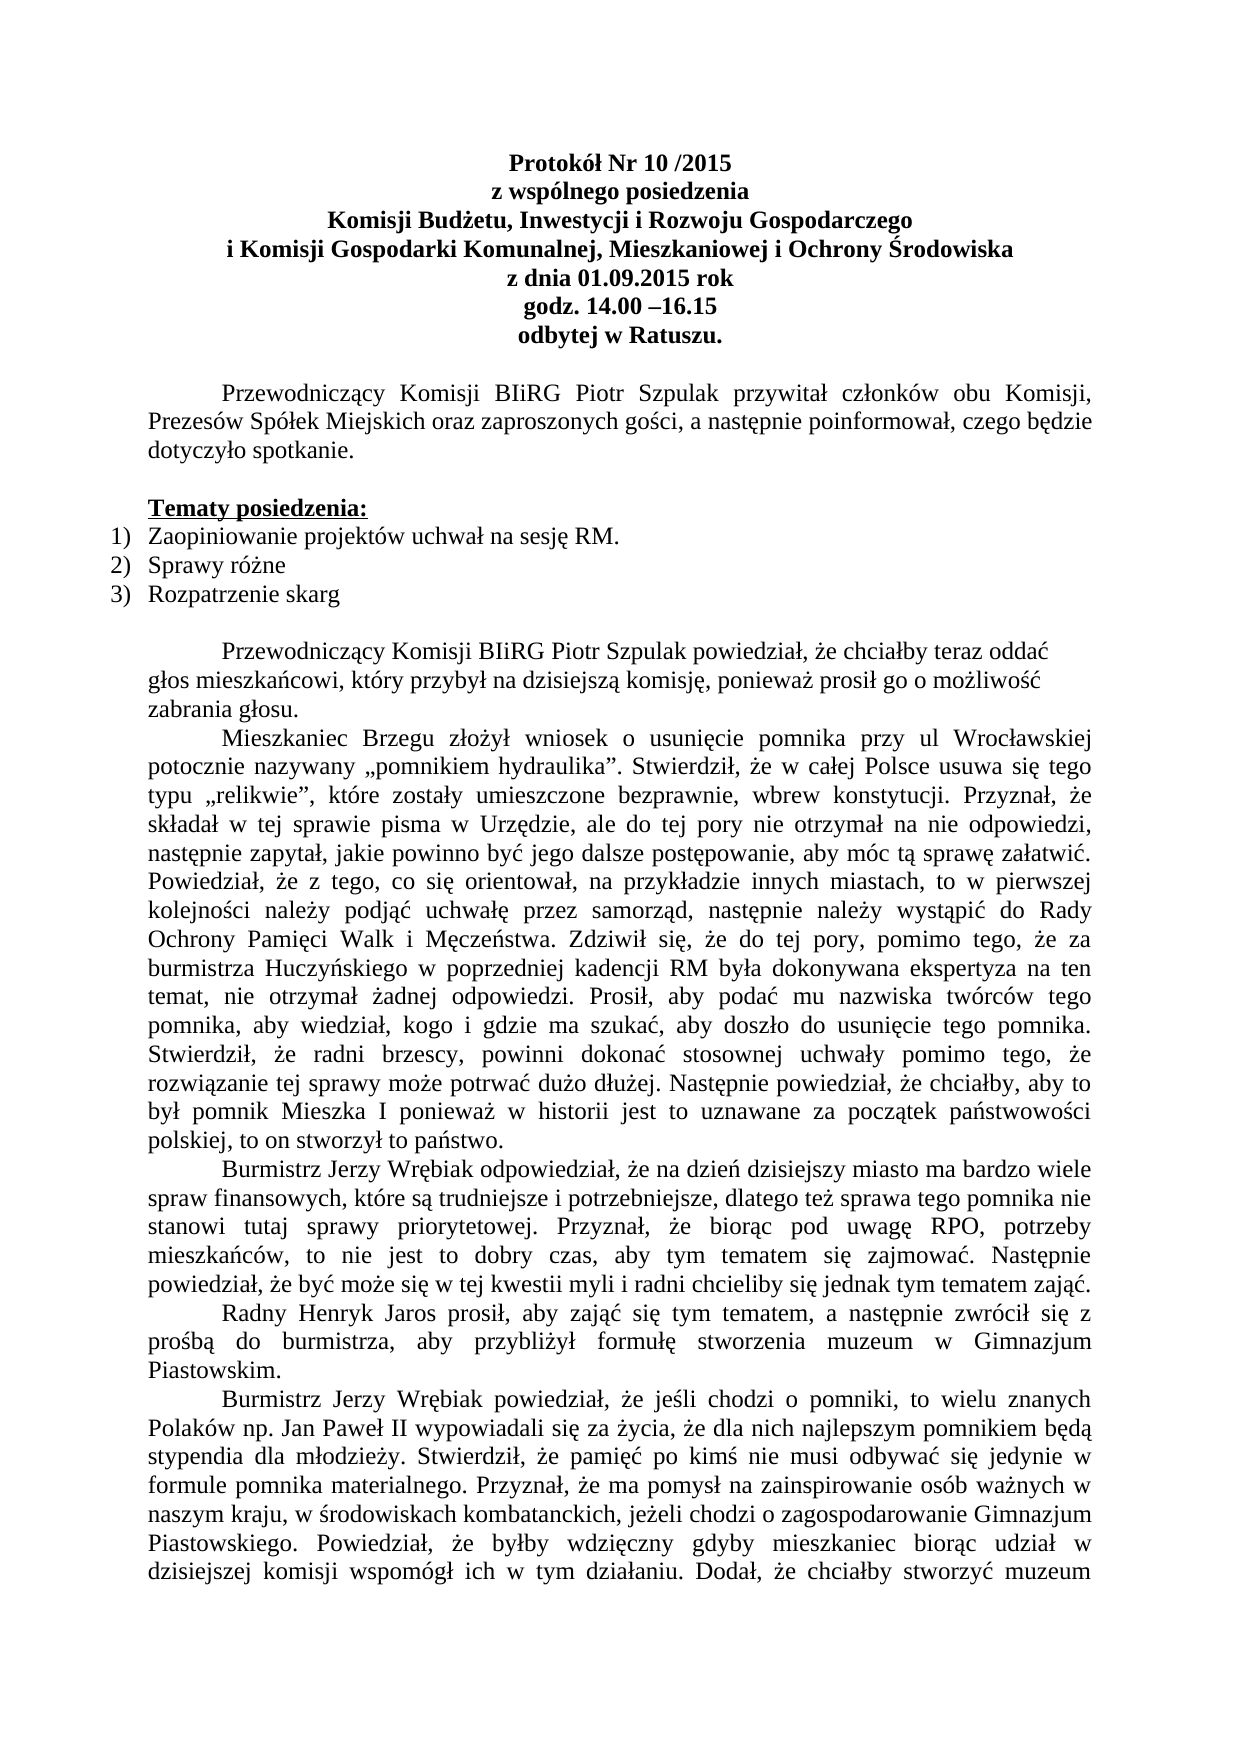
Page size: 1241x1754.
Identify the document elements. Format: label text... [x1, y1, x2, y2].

text z dnia 01.09.2015 rok [148, 263, 1093, 291]
text Przewodniczący Komisji BIiRG Piotr Szpulak powiedział, że chciałby teraz oddać głos mieszkańcowi, który przybył na dzisiejszą komisję, ponieważ prosił go o możliwość zabrania głosu. [148, 636, 1093, 723]
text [148, 1384, 1093, 1585]
list Sprawy różne [110, 550, 1093, 579]
text Tematy posiedzenia: [148, 493, 1093, 521]
text Przewodniczący Komisji BIiRG Piotr Szpulak przywitał członków obu Komisji, Prezesów Spółek Miejskich oraz zaproszonych gości, a następnie poinformował, czego będzie dotyczyło spotkanie. [148, 378, 1093, 464]
text z wspólnego posiedzenia [148, 176, 1093, 205]
list Zaopiniowanie projektów uchwał na sesję RM. [110, 521, 1093, 550]
text Komisji Budżetu, Inwestycji i Rozwoju Gospodarczego [148, 205, 1093, 234]
text Burmistrz Jerzy Wrębiak odpowiedział, że na dzień dzisiejszy miasto ma bardzo wiele spraw finansowych, które są trudniejsze i potrzebniejsze, dlatego też sprawa tego pomnika nie stanowi tutaj sprawy priorytetowej. Przyznał, że biorąc pod uwagę RPO, potrzeby mieszkańców, to nie jest to dobry czas, aby tym tematem się zajmować. Następnie powiedział, że być może się w tej kwestii myli i radni chcieliby się jednak tym tematem zająć. [148, 1154, 1093, 1298]
title Protokół Nr 10 /2015 [148, 148, 1093, 176]
text i Komisji Gospodarki Komunalnej, Mieszkaniowej i Ochrony Środowiska [148, 234, 1093, 263]
list Rozpatrzenie skarg [110, 579, 1093, 608]
text odbytej w Ratuszu. [148, 320, 1093, 349]
text godz. 14.00 –16.15 [148, 291, 1093, 320]
text Mieszkaniec Brzegu złożył wniosek o usunięcie pomnika przy ul Wrocławskiej potocznie nazywany „pomnikiem hydraulika”. Stwierdził, że w całej Polsce usuwa się tego typu „relikwie”, które zostały umieszczone bezprawnie, wbrew konstytucji. Przyznał, że składał w tej sprawie pisma w Urzędzie, ale do tej pory nie otrzymał na nie odpowiedzi, następnie zapytał, jakie powinno być jego dalsze postępowanie, aby móc tą sprawę załatwić. Powiedział, że z tego, co się orientował, na przykładzie innych miastach, to w pierwszej kolejności należy podjąć uchwałę przez samorząd, następnie należy wystąpić do Rady Ochrony Pamięci Walk i Męczeństwa. Zdziwił się, że do tej pory, pomimo tego, że za burmistrza Huczyńskiego w poprzedniej kadencji RM była dokonywana ekspertyza na ten temat, nie otrzymał żadnej odpowiedzi. Prosił, aby podać mu nazwiska twórców tego pomnika, aby wiedział, kogo i gdzie ma szukać, aby doszło do usunięcie tego pomnika. Stwierdził, że radni brzescy, powinni dokonać stosownej uchwały pomimo tego, że rozwiązanie tej sprawy może potrwać dużo dłużej. Następnie powiedział, że chciałby, aby to był pomnik Mieszka I ponieważ w historii jest to uznawane za początek państwowości polskiej, to on stworzył to państwo. [148, 723, 1093, 1154]
text Radny Henryk Jaros prosił, aby zająć się tym tematem, a następnie zwrócił się z prośbą do burmistrza, aby przybliżył formułę stworzenia muzeum w Gimnazjum Piastowskim. [148, 1298, 1093, 1384]
